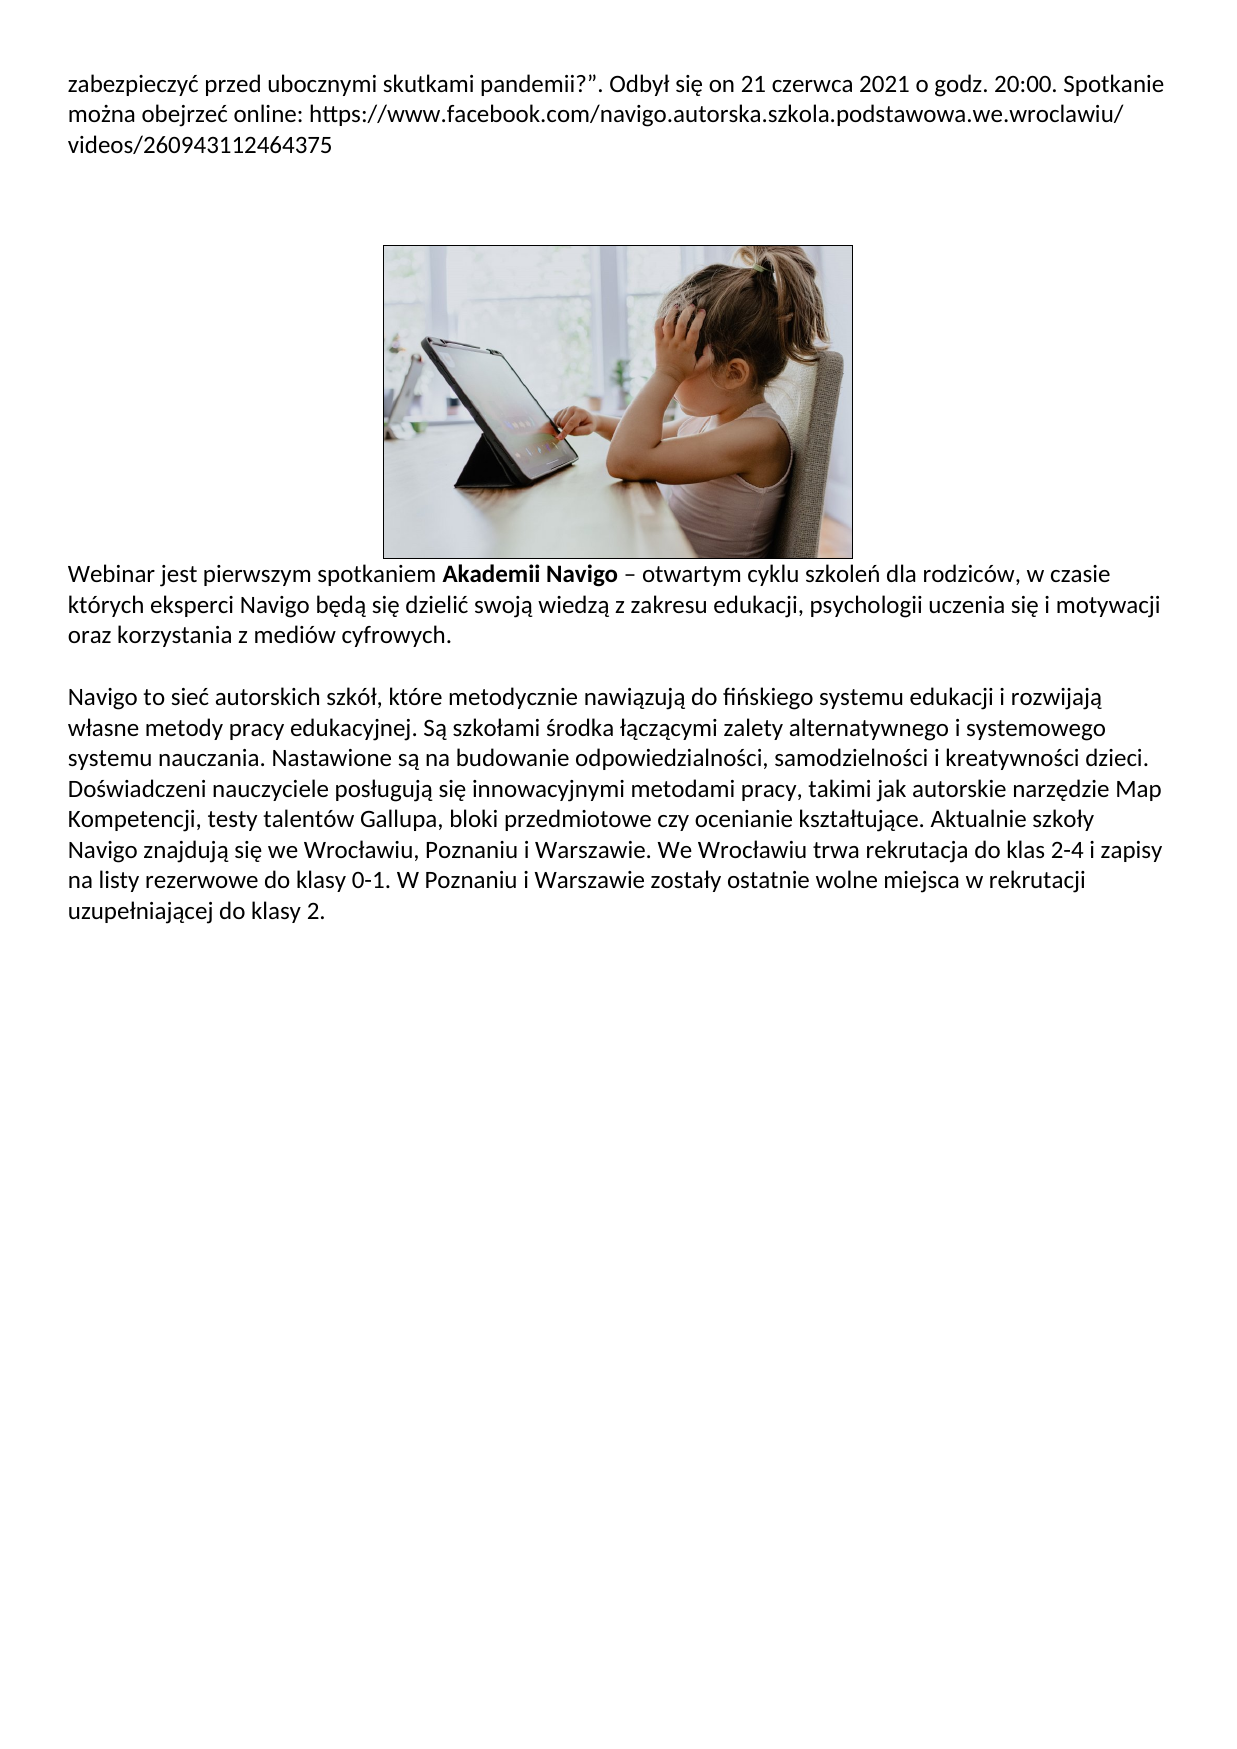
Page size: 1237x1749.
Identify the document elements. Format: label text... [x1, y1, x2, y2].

text Webinar jest pierwszym spotkaniem Akademii Navigo – otwartym cyklu szkoleń dla rodziców, w czasie których eksperci Navigo będą się dzielić swoją wiedzą z zakresu edukacji, psychologii uczenia się i motywacji oraz korzystania z mediów cyfrowych. [68, 558, 1169, 650]
text Navigo to sieć autorskich szkół, które metodycznie nawiązują do fińskiego systemu edukacji i rozwijają własne metody pracy edukacyjnej. Są szkołami środka łączącymi zalety alternatywnego i systemowego systemu nauczania. Nastawione są na budowanie odpowiedzialności, samodzielności i kreatywności dzieci. Doświadczeni nauczyciele posługują się innowacyjnymi metodami pracy, takimi jak autorskie narzędzie Map Kompetencji, testy talentów Gallupa, bloki przedmiotowe czy ocenianie kształtujące. Aktualnie szkoły Navigo znajdują się we Wrocławiu, Poznaniu i Warszawie. We Wrocławiu trwa rekrutacja do klas 2-4 i zapisy na listy rezerwowe do klasy 0-1. W Poznaniu i Warszawie zostały ostatnie wolne miejsca w rekrutacji uzupełniającej do klasy 2. [68, 681, 1169, 925]
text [68, 68, 1169, 159]
picture [384, 246, 852, 558]
